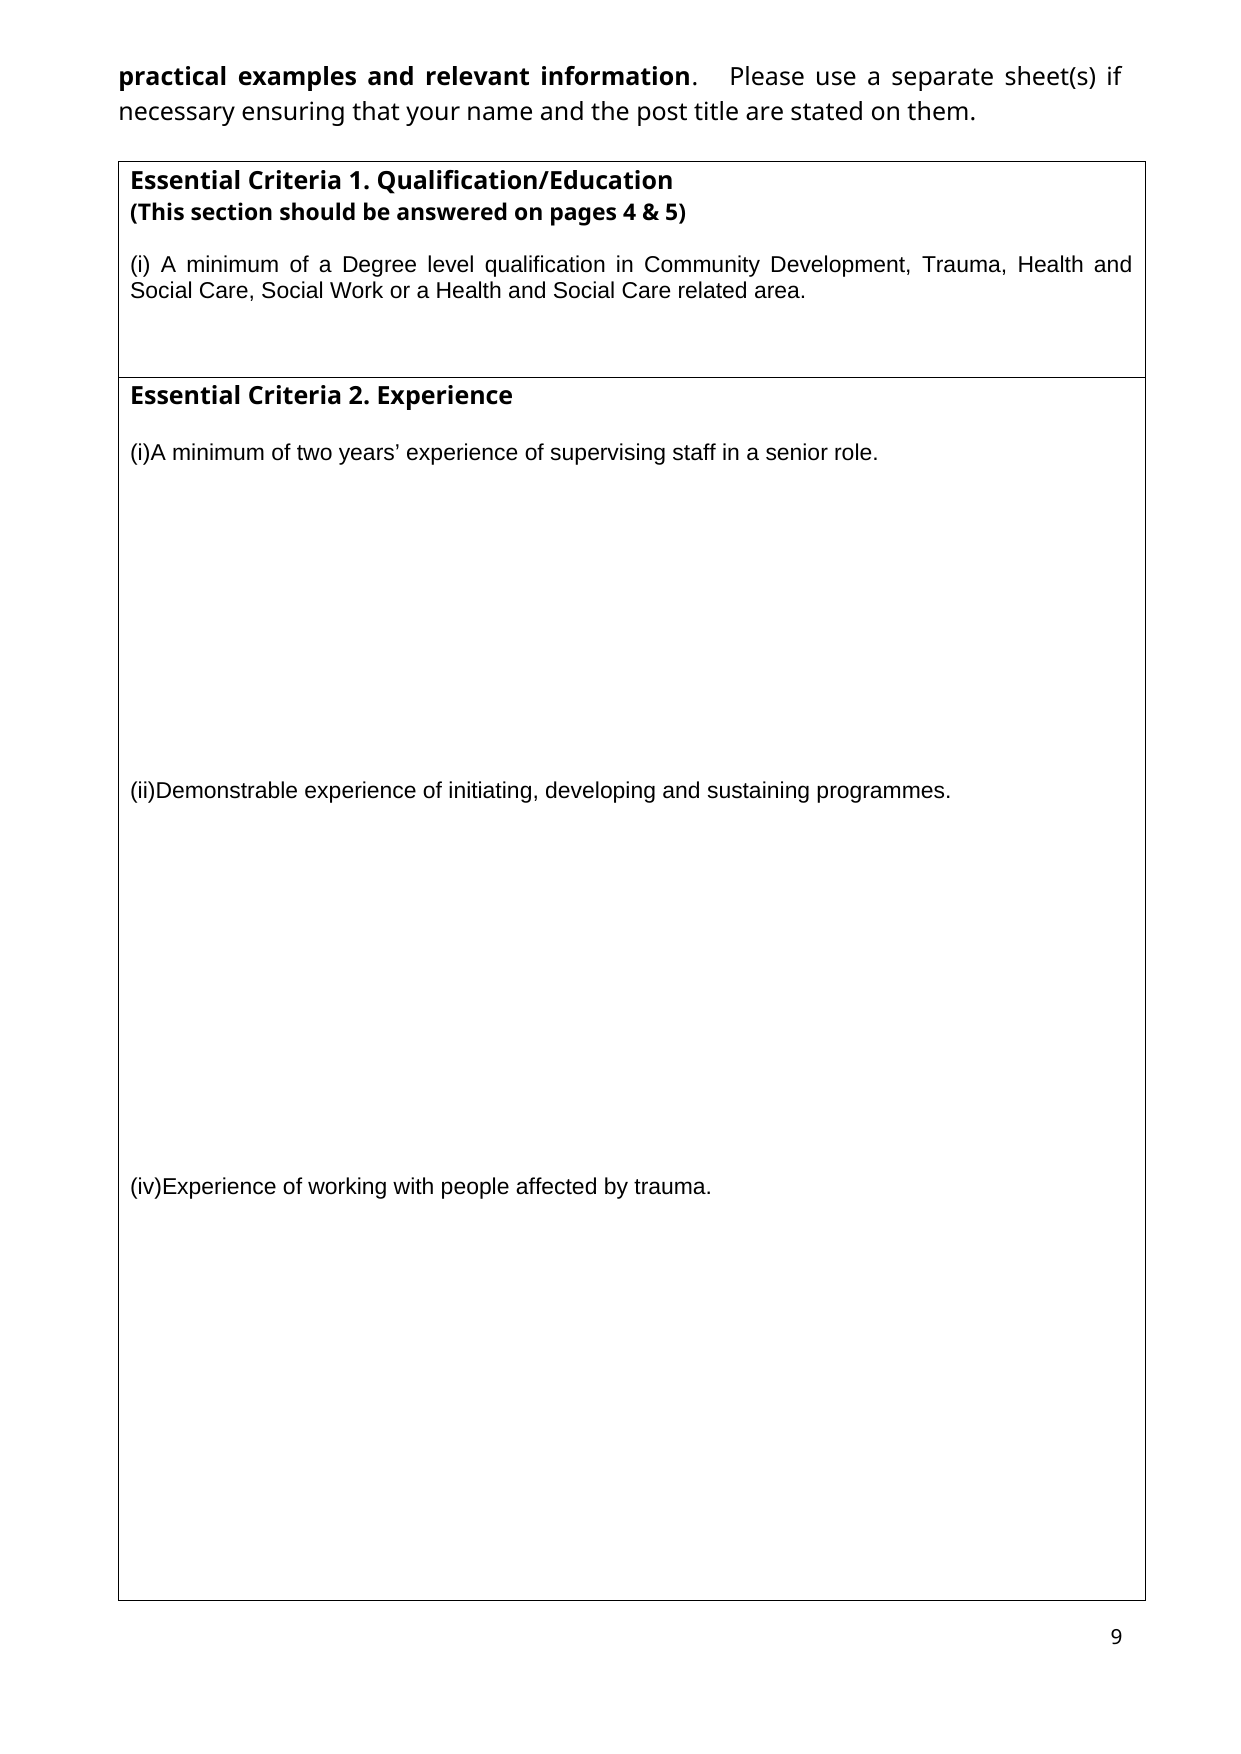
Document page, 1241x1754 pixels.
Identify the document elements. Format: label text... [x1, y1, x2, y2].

table_header Essential Criteria 1. Qualification/Education (This section should be answered on pages 4 & 5) (i) A minimum of a Degree level qualification in Community Development, Trauma, Health and Social Care, Social Work or a Health and Social Care related area. [119, 162, 1145, 377]
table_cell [119, 378, 1145, 1600]
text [118, 59, 1122, 127]
